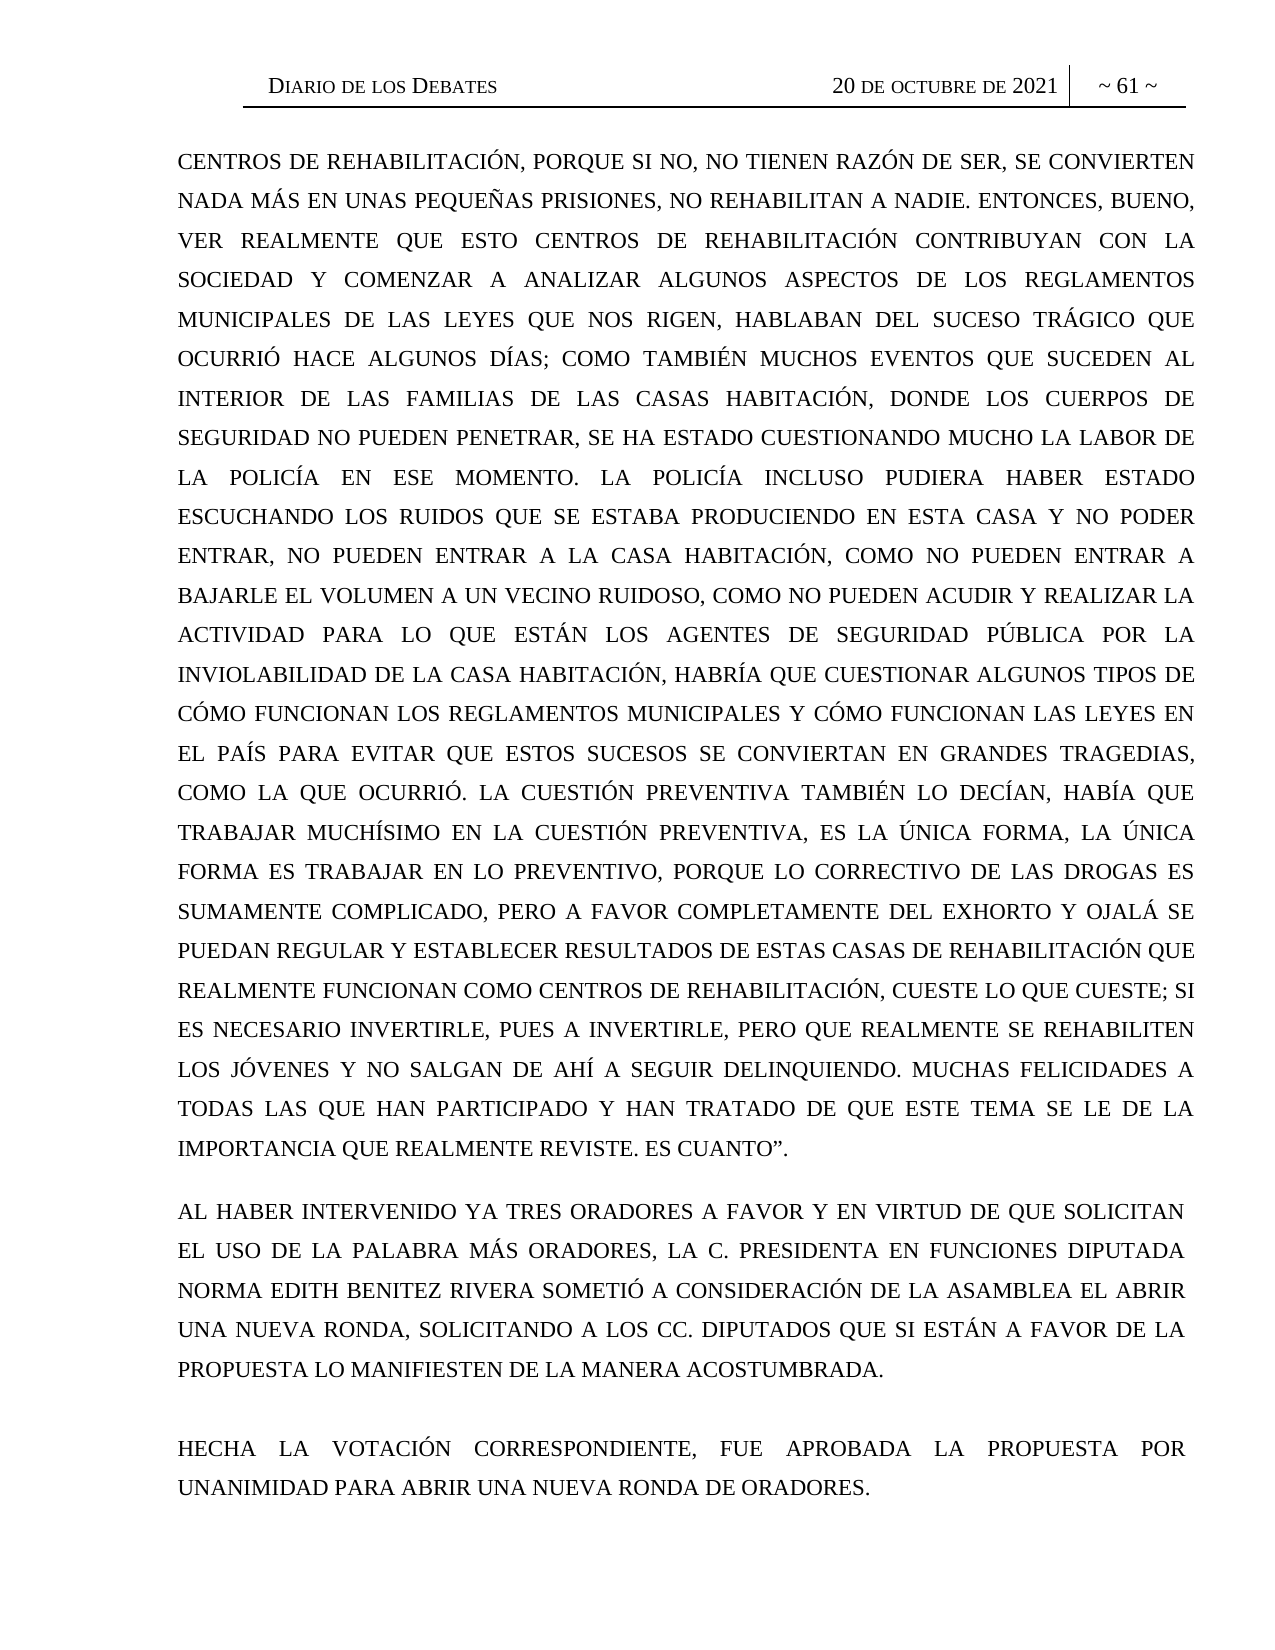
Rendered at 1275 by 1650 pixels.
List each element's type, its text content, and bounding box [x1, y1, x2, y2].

text AL HABER INTERVENIDO YA TRES ORADORES A FAVOR Y EN VIRTUD DE QUE SOLICITAN EL USO DE LA PALABRA MÁS ORADORES, LA C. PRESIDENTA EN FUNCIONES DIPUTADA NORMA EDITH BENITEZ RIVERA SOMETIÓ A CONSIDERACIÓN DE LA ASAMBLEA EL ABRIR UNA NUEVA RONDA, SOLICITANDO A LOS CC. DIPUTADOS QUE SI ESTÁN A FAVOR DE LA PROPUESTA LO MANIFIESTEN DE LA MANERA ACOSTUMBRADA. [177, 1198, 1186, 1382]
text HECHA LA VOTACIÓN CORRESPONDIENTE, FUE APROBADA LA PROPUESTA POR UNANIMIDAD PARA ABRIR UNA NUEVA RONDA DE ORADORES. [177, 1435, 1186, 1501]
